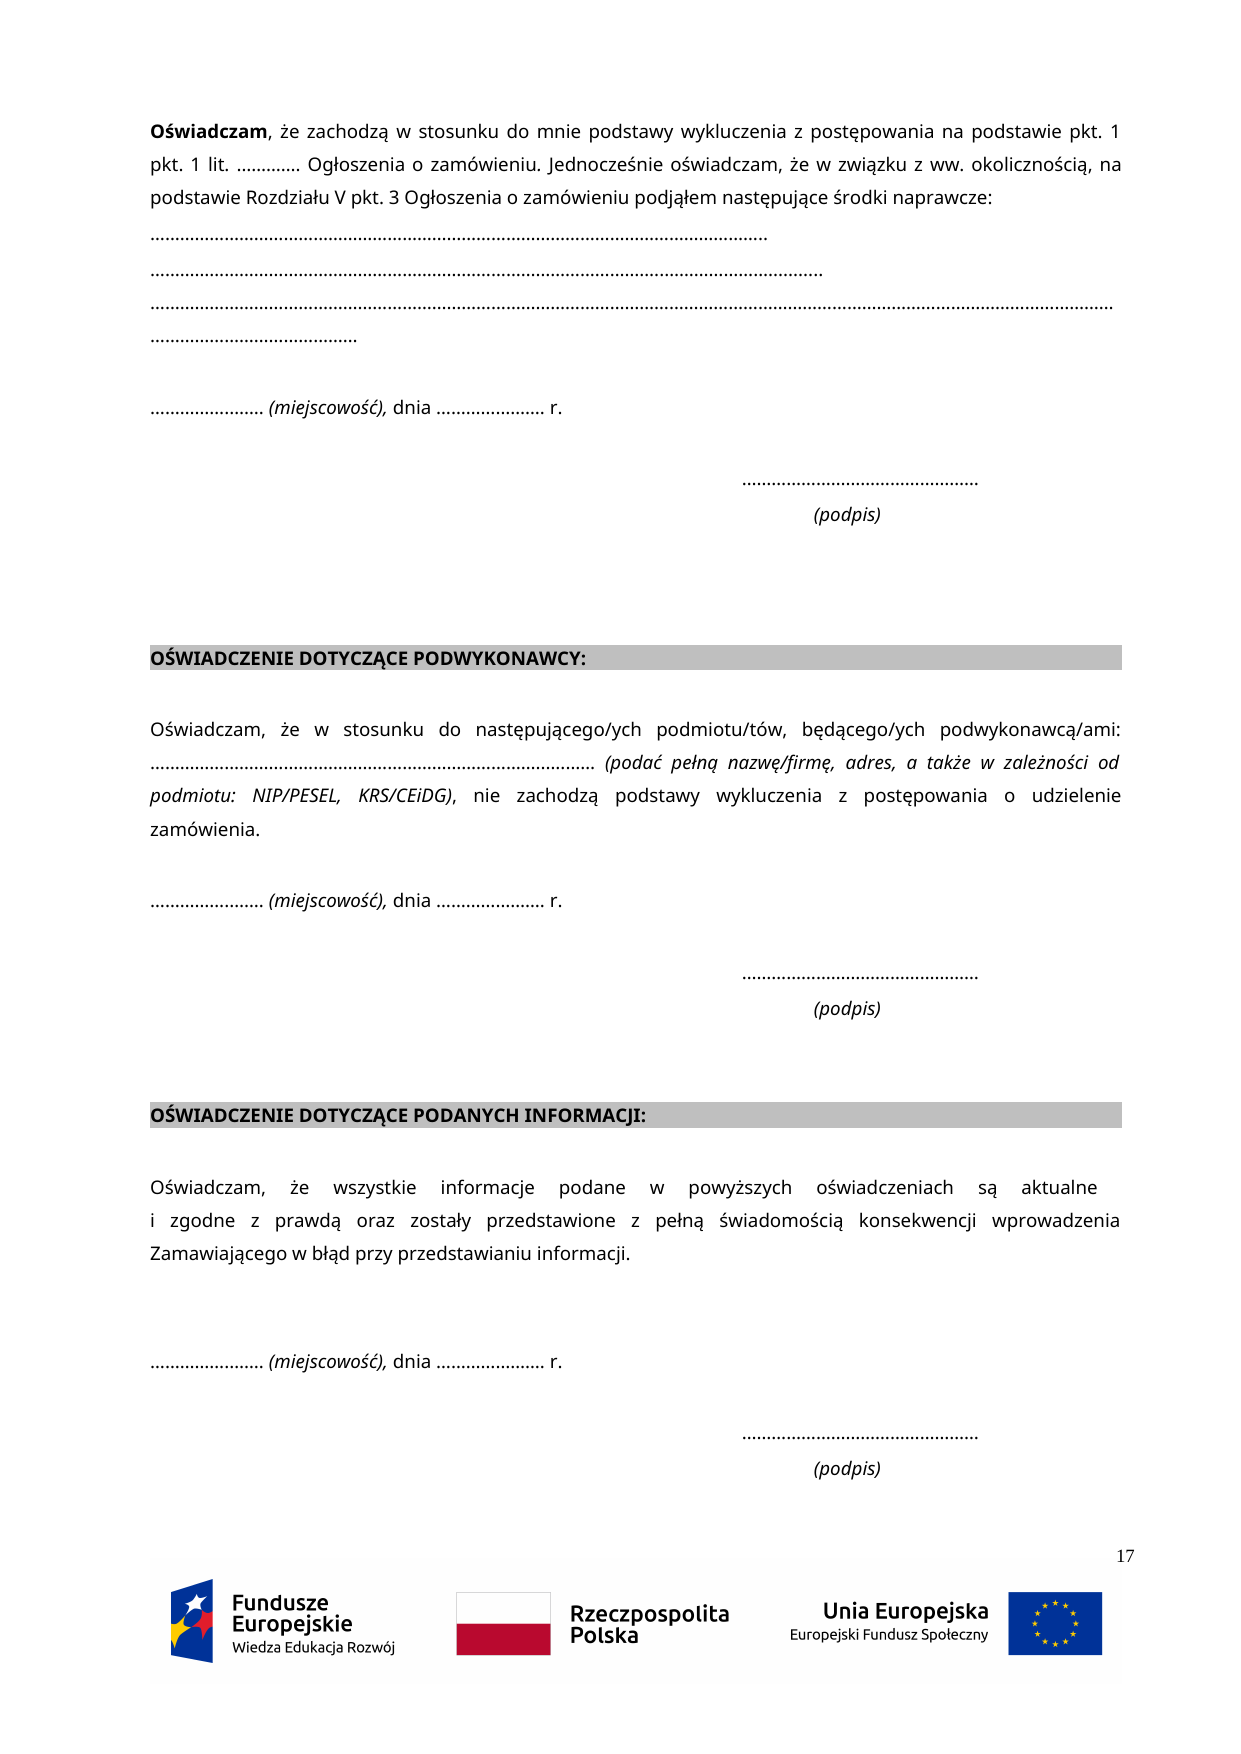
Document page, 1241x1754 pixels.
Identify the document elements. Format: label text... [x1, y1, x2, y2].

text OŚWIADCZENIE DOTYCZĄCE PODWYKONAWCY: [150, 645, 1122, 670]
text OŚWIADCZENIE DOTYCZĄCE PODANYCH INFORMACJI: [150, 1102, 1122, 1128]
text ………………………………………… [150, 466, 1122, 491]
text ………………………………………… [150, 959, 1122, 985]
text Oświadczam, że wszystkie informacje podane w powyższych oświadczeniach są aktualne i zgodne z prawdą oraz zostały przedstawione z pełną świadomością konsekwencji wprowadzenia Zamawiającego w błąd przy przedstawianiu informacji. [150, 1174, 1122, 1266]
text …………………………………………………………………………………………………………….. [150, 220, 1122, 246]
text Oświadczam, że zachodzą w stosunku do mnie podstawy wykluczenia z postępowania na podstawie pkt. 1 pkt. 1 lit. …………. Ogłoszenia o zamówieniu. Jednocześnie oświadczam, że w związku z ww. okolicznością, na podstawie Rozdziału V pkt. 3 Ogłoszenia o zamówieniu podjąłem następujące środki naprawcze: [150, 118, 1122, 210]
text (podpis) [740, 995, 1122, 1021]
text (podpis) [740, 501, 1122, 527]
text …………….……. (miejscowość), dnia …………………. r. [150, 1348, 1122, 1373]
text …………………………………………………………………………………………..…………………...........………………………………………………………………………………………………………………………………………………………………………………………………………………… [150, 256, 1122, 348]
text ………………………………………… [150, 1419, 1122, 1445]
text (podpis) [740, 1455, 1122, 1481]
picture [150, 1558, 1123, 1684]
text Oświadczam, że w stosunku do następującego/ych podmiotu/tów, będącego/ych podwykonawcą/ami: ……………………………………………………………………..….…… (podać pełną nazwę/firmę, adres, a także w zależności od podmiotu: NIP/PESEL, KRS/CEiDG), nie zachodzą podstawy wykluczenia z postępowania o udzielenie zamówienia. [150, 716, 1122, 841]
text …………….……. (miejscowość), dnia …………………. r. [150, 887, 1122, 913]
text …………….……. (miejscowość), dnia …………………. r. [150, 394, 1122, 419]
